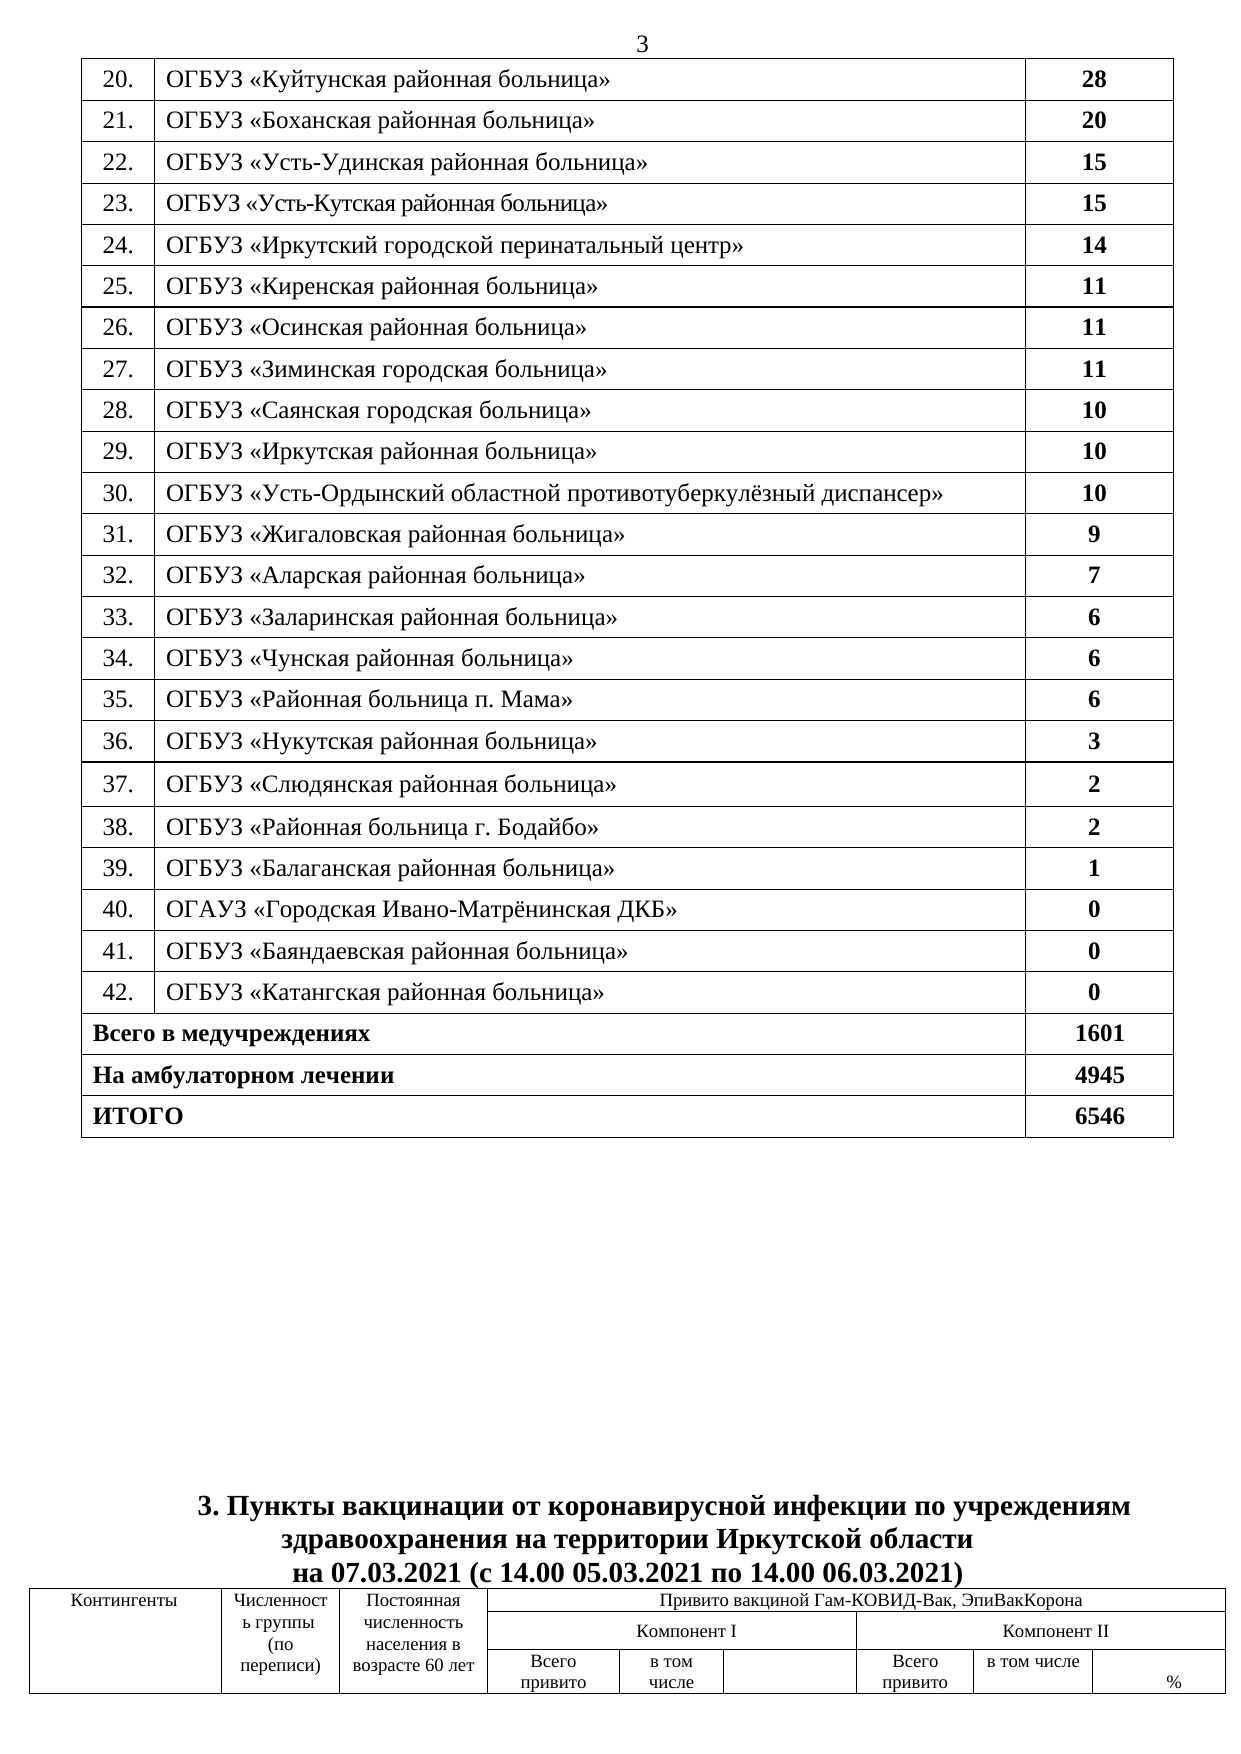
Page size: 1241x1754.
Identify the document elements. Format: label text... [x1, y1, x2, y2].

table_cell 11 [1026, 308, 1173, 348]
table_cell 2 [1026, 763, 1173, 806]
table_cell ОГБУЗ «Усть-Удинская районная больница» [155, 142, 1025, 182]
table_cell ОГБУЗ «Усть-Ордынский областной противотуберкулёзный диспансер» [155, 473, 1025, 513]
table_cell [82, 308, 154, 348]
table_cell [82, 680, 154, 720]
table_cell [82, 890, 154, 930]
table_cell ОГБУЗ «Иркутская районная больница» [155, 432, 1025, 472]
table_cell ОГБУЗ «Заларинская районная больница» [155, 597, 1025, 637]
table_cell ОГБУЗ «Боханская районная больница» [155, 101, 1025, 141]
table_cell 15 [1026, 142, 1173, 182]
table_cell ОГБУЗ «Районная больница г. Бодайбо» [155, 807, 1025, 847]
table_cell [857, 1650, 973, 1693]
table_cell ОГБУЗ «Катангская районная больница» [155, 972, 1025, 1013]
table_cell ОГБУЗ «Слюдянская районная больница» [155, 763, 1025, 806]
table_cell в том числе [620, 1650, 723, 1693]
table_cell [488, 1650, 619, 1693]
table_cell 1601 [1026, 1014, 1173, 1054]
table_cell На амбулаторном лечении [82, 1055, 1025, 1095]
table_cell 6546 [1026, 1096, 1173, 1137]
table_cell ОГАУЗ «Городская Ивано-Матрёнинская ДКБ» [155, 890, 1025, 930]
table_cell [82, 101, 154, 141]
table_cell 28 [1026, 59, 1173, 100]
table_cell 15 [1026, 184, 1173, 224]
table_cell 7 [1026, 556, 1173, 596]
table_cell [82, 807, 154, 847]
table_cell 20 [1026, 101, 1173, 141]
table_cell 9 [1026, 514, 1173, 554]
table_cell [82, 638, 154, 679]
table_cell [82, 763, 154, 806]
table_cell 10 [1026, 390, 1173, 431]
table_cell Всего в медучреждениях [82, 1014, 1025, 1054]
table_cell [82, 184, 154, 224]
table_cell [82, 473, 154, 513]
table_cell 10 [1026, 432, 1173, 472]
table_cell 14 [1026, 225, 1173, 265]
table_cell [82, 721, 154, 761]
table_cell [82, 225, 154, 265]
table_cell 6 [1026, 680, 1173, 720]
table_cell ОГБУЗ «Саянская городская больница» [155, 390, 1025, 431]
table_header Привито вакциной Гам-КОВИД-Вак, ЭпиВакКорона [488, 1589, 1225, 1611]
table_header Контингенты [30, 1589, 221, 1693]
table_cell [82, 432, 154, 472]
table_cell [82, 556, 154, 596]
table_cell 0 [1026, 972, 1173, 1013]
table_cell [82, 349, 154, 389]
table_cell 2 [1026, 807, 1173, 847]
table_cell 6 [1026, 638, 1173, 679]
table_cell [82, 514, 154, 554]
text на 07.03.2021 (с 14.00 05.03.2021 по 14.00 06.03.2021) [74, 1555, 1181, 1588]
table_cell ОГБУЗ «Нукутская районная больница» [155, 721, 1025, 761]
table_cell в том числе [974, 1650, 1092, 1693]
table_cell 11 [1026, 349, 1173, 389]
table_cell [724, 1650, 856, 1693]
table_cell ОГБУЗ «Куйтунская районная больница» [155, 59, 1025, 100]
table_cell 10 [1026, 473, 1173, 513]
table_cell 0 [1026, 890, 1173, 930]
table_cell 6 [1026, 597, 1173, 637]
table_cell [82, 142, 154, 182]
table_cell 0 [1026, 931, 1173, 971]
table_cell Компонент I [488, 1612, 856, 1649]
text 3. Пункты вакцинации от коронавирусной инфекции по учреждениям здравоохранения на территории Иркутской области [74, 1488, 1181, 1555]
table_cell [82, 972, 154, 1013]
table_header Численность группы (по переписи) [222, 1589, 339, 1693]
table_cell 11 [1026, 266, 1173, 306]
table_cell ОГБУЗ «Чунская районная больница» [155, 638, 1025, 679]
table_header Постоянная численность населения в возрасте 60 лет и старше (по состоянию на 01.01.2021) [340, 1589, 487, 1693]
table_cell ОГБУЗ «Иркутский городской перинатальный центр» [155, 225, 1025, 265]
table_cell ОГБУЗ «Баяндаевская районная больница» [155, 931, 1025, 971]
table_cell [1093, 1650, 1225, 1693]
table_cell ИТОГО [82, 1096, 1025, 1137]
table_cell ОГБУЗ «Аларская районная больница» [155, 556, 1025, 596]
table_cell ОГБУЗ «Усть-Кутская районная больница» [155, 184, 1025, 224]
table_cell [82, 59, 154, 100]
table_cell 3 [1026, 721, 1173, 761]
table_cell ОГБУЗ «Зиминская городская больница» [155, 349, 1025, 389]
table_cell [82, 848, 154, 888]
table_cell [82, 931, 154, 971]
table_cell [82, 266, 154, 306]
table_cell ОГБУЗ «Осинская районная больница» [155, 308, 1025, 348]
table_cell 4945 [1026, 1055, 1173, 1095]
table_cell ОГБУЗ «Жигаловская районная больница» [155, 514, 1025, 554]
table_cell 1 [1026, 848, 1173, 888]
table_cell [82, 597, 154, 637]
table_cell ОГБУЗ «Районная больница п. Мама» [155, 680, 1025, 720]
table_cell [82, 390, 154, 431]
table_cell ОГБУЗ «Киренская районная больница» [155, 266, 1025, 306]
table_cell ОГБУЗ «Балаганская районная больница» [155, 848, 1025, 888]
table_cell Компонент II [857, 1612, 1225, 1649]
